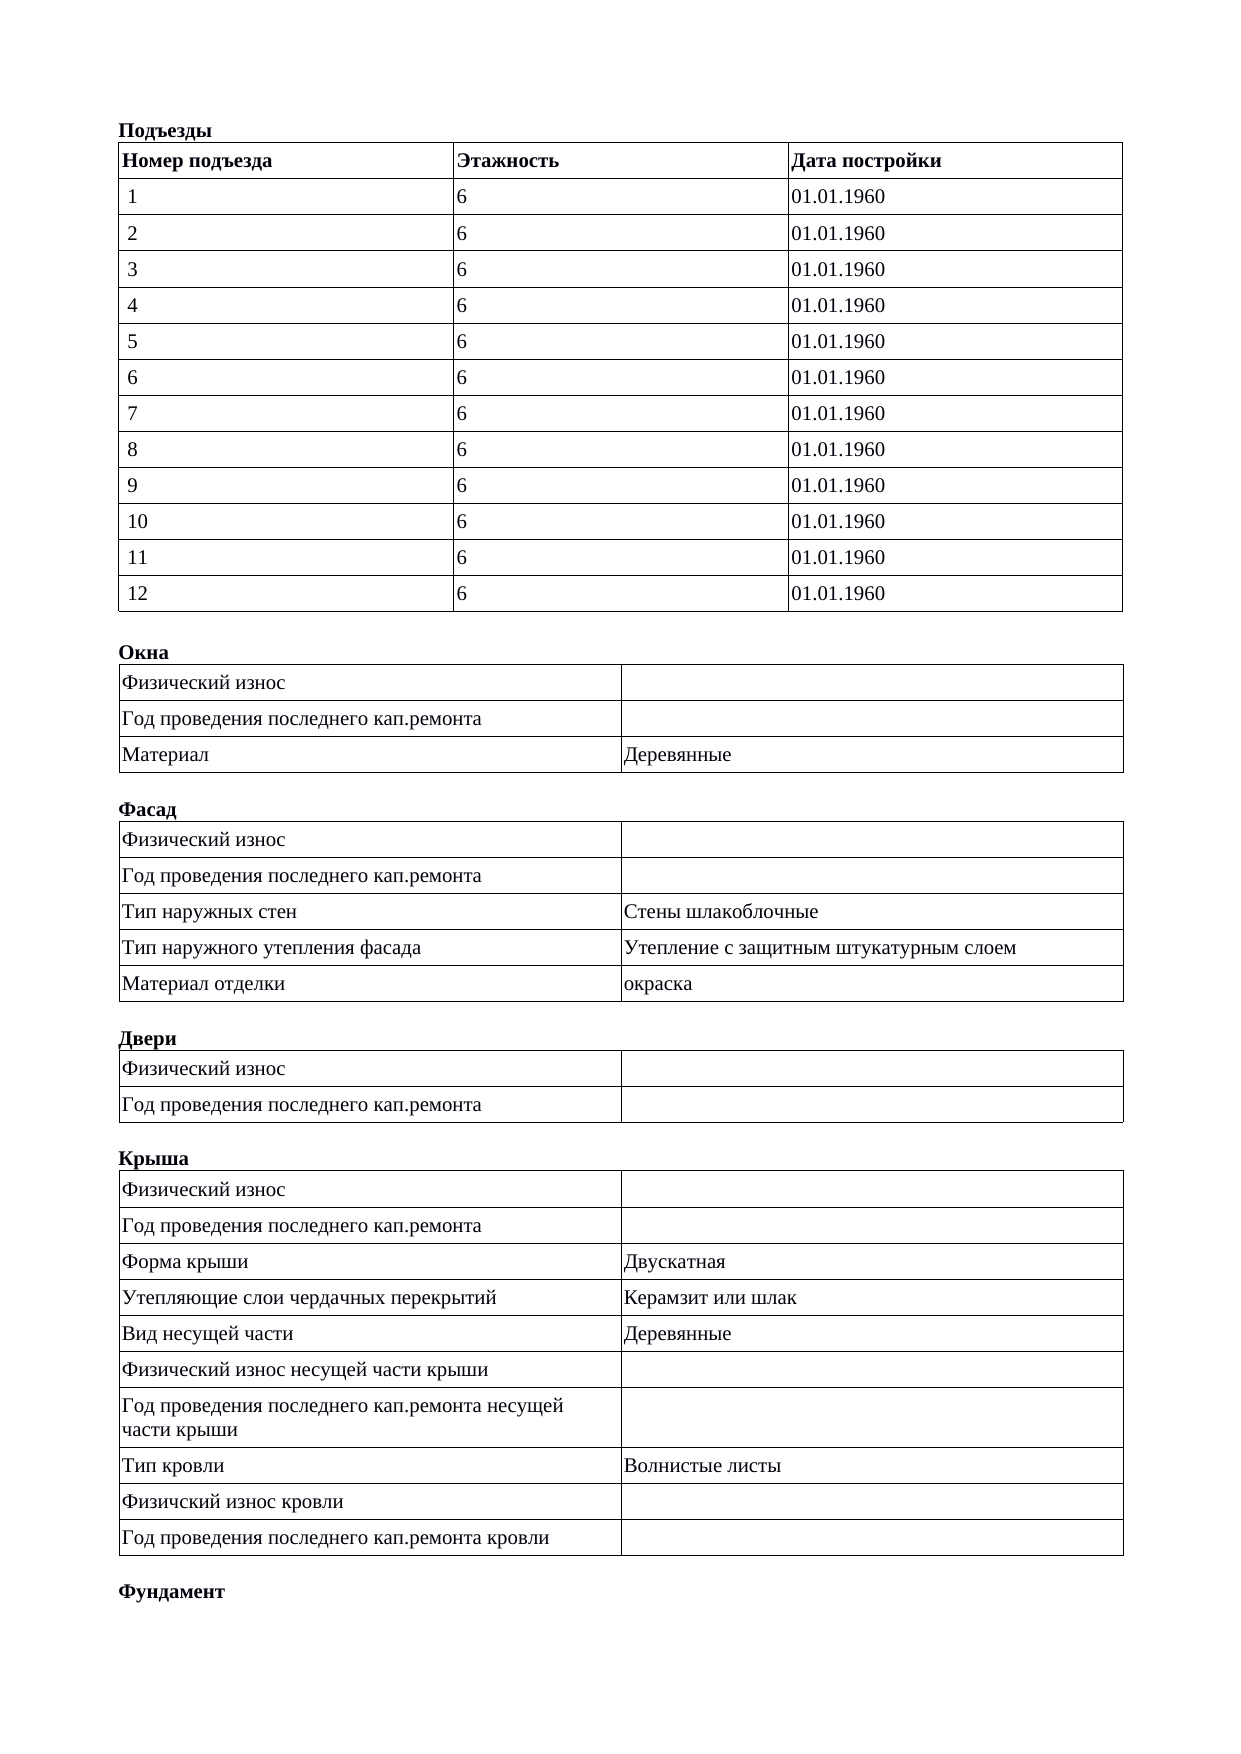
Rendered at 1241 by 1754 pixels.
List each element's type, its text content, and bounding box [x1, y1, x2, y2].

table_cell Физический износ несущей части крыши [120, 1352, 621, 1387]
table_cell 1 [119, 179, 453, 214]
table_cell [622, 1484, 1123, 1519]
table_cell 6 [454, 215, 788, 250]
table_cell [622, 858, 1123, 893]
table_cell 01.01.1960 [789, 504, 1122, 539]
table_cell 4 [119, 288, 453, 322]
table_cell 6 [454, 360, 788, 394]
text Фасад [118, 797, 1122, 821]
table_cell 01.01.1960 [789, 468, 1122, 503]
table_cell Материал [120, 737, 621, 772]
text Двери [118, 1002, 1122, 1050]
table_cell [622, 1388, 1123, 1447]
table_cell 7 [119, 396, 453, 431]
table_cell Тип наружного утепления фасада [120, 930, 621, 965]
table_cell Утепляющие слои чердачных перекрытий [120, 1280, 621, 1314]
table_cell Стены шлакоблочные [622, 894, 1123, 929]
table_cell 01.01.1960 [789, 576, 1122, 611]
table_cell Год проведения последнего кап.ремонта [120, 701, 621, 736]
table_header [622, 1171, 1123, 1206]
table_cell Год проведения последнего кап.ремонта несущей части крыши [120, 1388, 621, 1447]
table_cell 5 [119, 324, 453, 358]
table_cell Форма крыши [120, 1244, 621, 1278]
table_cell 01.01.1960 [789, 288, 1122, 322]
table_cell 8 [119, 432, 453, 467]
table_cell 11 [119, 540, 453, 575]
table_header Номер подъезда [119, 143, 453, 178]
table_cell 10 [119, 504, 453, 539]
table_cell 01.01.1960 [789, 251, 1122, 286]
table_cell 01.01.1960 [789, 179, 1122, 214]
table_cell 6 [454, 251, 788, 286]
table_cell 6 [454, 179, 788, 214]
table_cell 6 [119, 360, 453, 394]
table_cell [622, 1520, 1123, 1555]
table_header [622, 665, 1123, 700]
table_header Физический износ [120, 665, 621, 700]
table_cell 6 [454, 468, 788, 503]
table_cell Год проведения последнего кап.ремонта [120, 858, 621, 893]
text Крыша [118, 1123, 1122, 1170]
table_cell 6 [454, 504, 788, 539]
table_cell Материал отделки [120, 966, 621, 1001]
table_cell 01.01.1960 [789, 324, 1122, 358]
table_cell [622, 1087, 1123, 1122]
table_cell 6 [454, 540, 788, 575]
table_cell 2 [119, 215, 453, 250]
table_cell Двускатная [622, 1244, 1123, 1278]
table_cell Тип кровли [120, 1448, 621, 1483]
table_header Этажность [454, 143, 788, 178]
table_cell 01.01.1960 [789, 396, 1122, 431]
table_cell [622, 701, 1123, 736]
table_cell Тип наружных стен [120, 894, 621, 929]
table_cell 6 [454, 288, 788, 322]
table_header Физический износ [120, 822, 621, 857]
table_header Дата постройки [789, 143, 1122, 178]
table_cell Керамзит или шлак [622, 1280, 1123, 1314]
text Фундамент [118, 1556, 1122, 1603]
table_cell 01.01.1960 [789, 215, 1122, 250]
table_cell 01.01.1960 [789, 540, 1122, 575]
table_header Физический износ [120, 1171, 621, 1206]
table_cell Утепление с защитным штукатурным слоем [622, 930, 1123, 965]
table_cell 6 [454, 576, 788, 611]
table_cell Год проведения последнего кап.ремонта [120, 1087, 621, 1122]
table_cell 12 [119, 576, 453, 611]
table_cell 9 [119, 468, 453, 503]
table_cell 6 [454, 432, 788, 467]
table_cell 3 [119, 251, 453, 286]
table_header [622, 1051, 1123, 1086]
table_cell 01.01.1960 [789, 432, 1122, 467]
text Окна [118, 640, 1122, 664]
table_cell Вид несущей части [120, 1316, 621, 1351]
table_cell 6 [454, 396, 788, 431]
table_cell Год проведения последнего кап.ремонта [120, 1208, 621, 1242]
table_cell Деревянные [622, 737, 1123, 772]
table_header [622, 822, 1123, 857]
table_cell Деревянные [622, 1316, 1123, 1351]
table_cell Физичский износ кровли [120, 1484, 621, 1519]
table_cell окраска [622, 966, 1123, 1001]
table_cell Год проведения последнего кап.ремонта кровли [120, 1520, 621, 1555]
table_cell Волнистые листы [622, 1448, 1123, 1483]
table_cell [622, 1208, 1123, 1242]
table_cell 01.01.1960 [789, 360, 1122, 394]
text Подъезды [118, 118, 1122, 142]
table_cell [622, 1352, 1123, 1387]
table_header Физический износ [120, 1051, 621, 1086]
table_cell 6 [454, 324, 788, 358]
